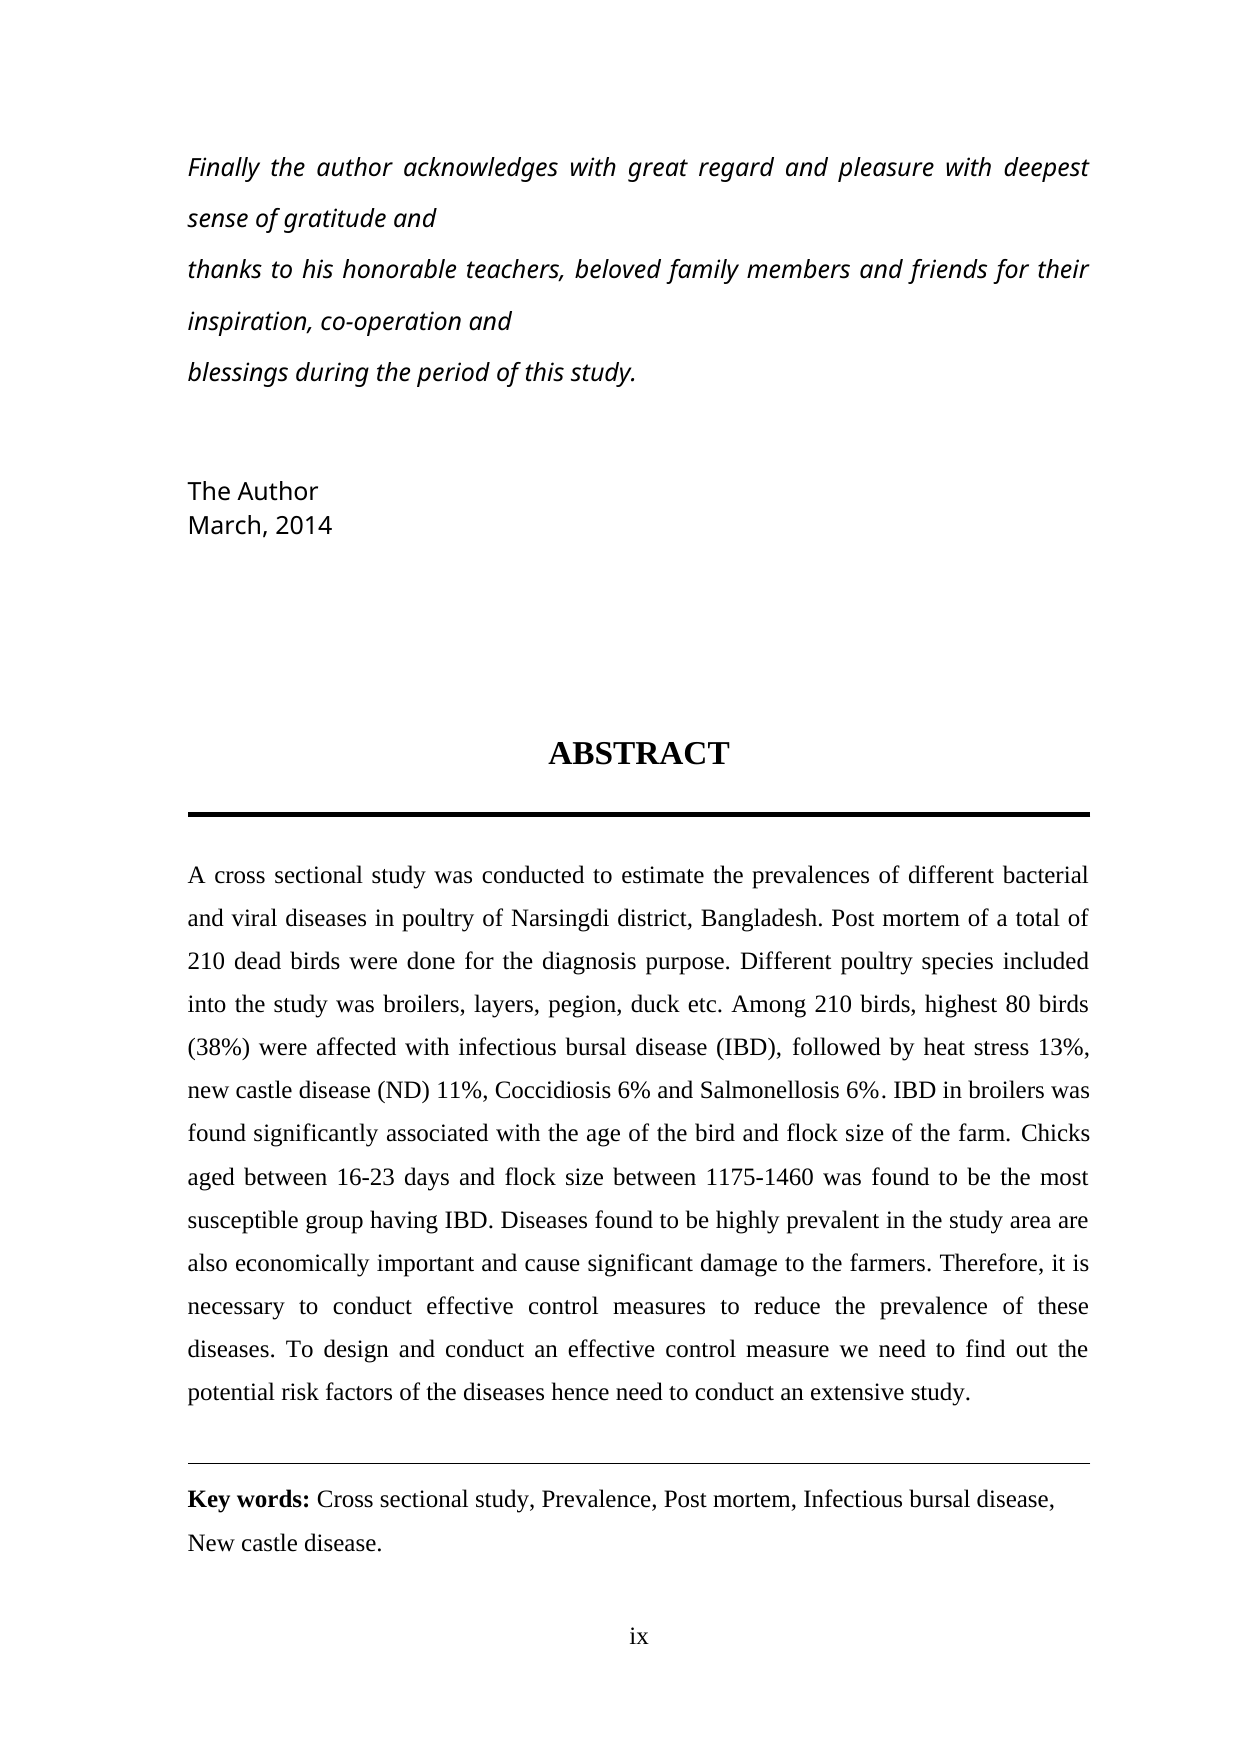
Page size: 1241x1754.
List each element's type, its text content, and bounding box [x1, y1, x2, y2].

text Key words: Cross sectional study, Prevalence, Post mortem, Infectious bursal disease, New castle disease. [187, 1484, 1090, 1556]
text A cross sectional study was conducted to estimate the prevalences of different bacterial and viral diseases in poultry of Narsingdi district, Bangladesh. Post mortem of a total of 210 dead birds were done for the diagnosis purpose. Different poultry species included into the study was broilers, layers, pegion, duck etc. Among 210 birds, highest 80 birds (38%) were affected with infectious bursal disease (IBD), followed by heat stress 13%, new castle disease (ND) 11%, Coccidiosis 6% and Salmonellosis 6%. IBD in broilers was found significantly associated with the age of the bird and flock size of the farm. Chicks aged between 16-23 days and flock size between 1175-1460 was found to be the most susceptible group having IBD. Diseases found to be highly prevalent in the study area are also economically important and cause significant damage to the farmers. Therefore, it is necessary to conduct effective control measures to reduce the prevalence of these diseases. To design and conduct an effective control measure we need to find out the potential risk factors of the diseases hence need to conduct an extensive study. [187, 860, 1090, 1406]
text ABSTRACT [187, 733, 1090, 771]
text The Author [187, 473, 1090, 507]
text blessings during the period of this study. [187, 354, 1090, 388]
text March, 2014 [187, 507, 1090, 541]
text Finally the author acknowledges with great regard and pleasure with deepest sense of gratitude and [187, 150, 1090, 235]
text thanks to his honorable teachers, beloved family members and friends for their inspiration, co-operation and [187, 252, 1090, 337]
